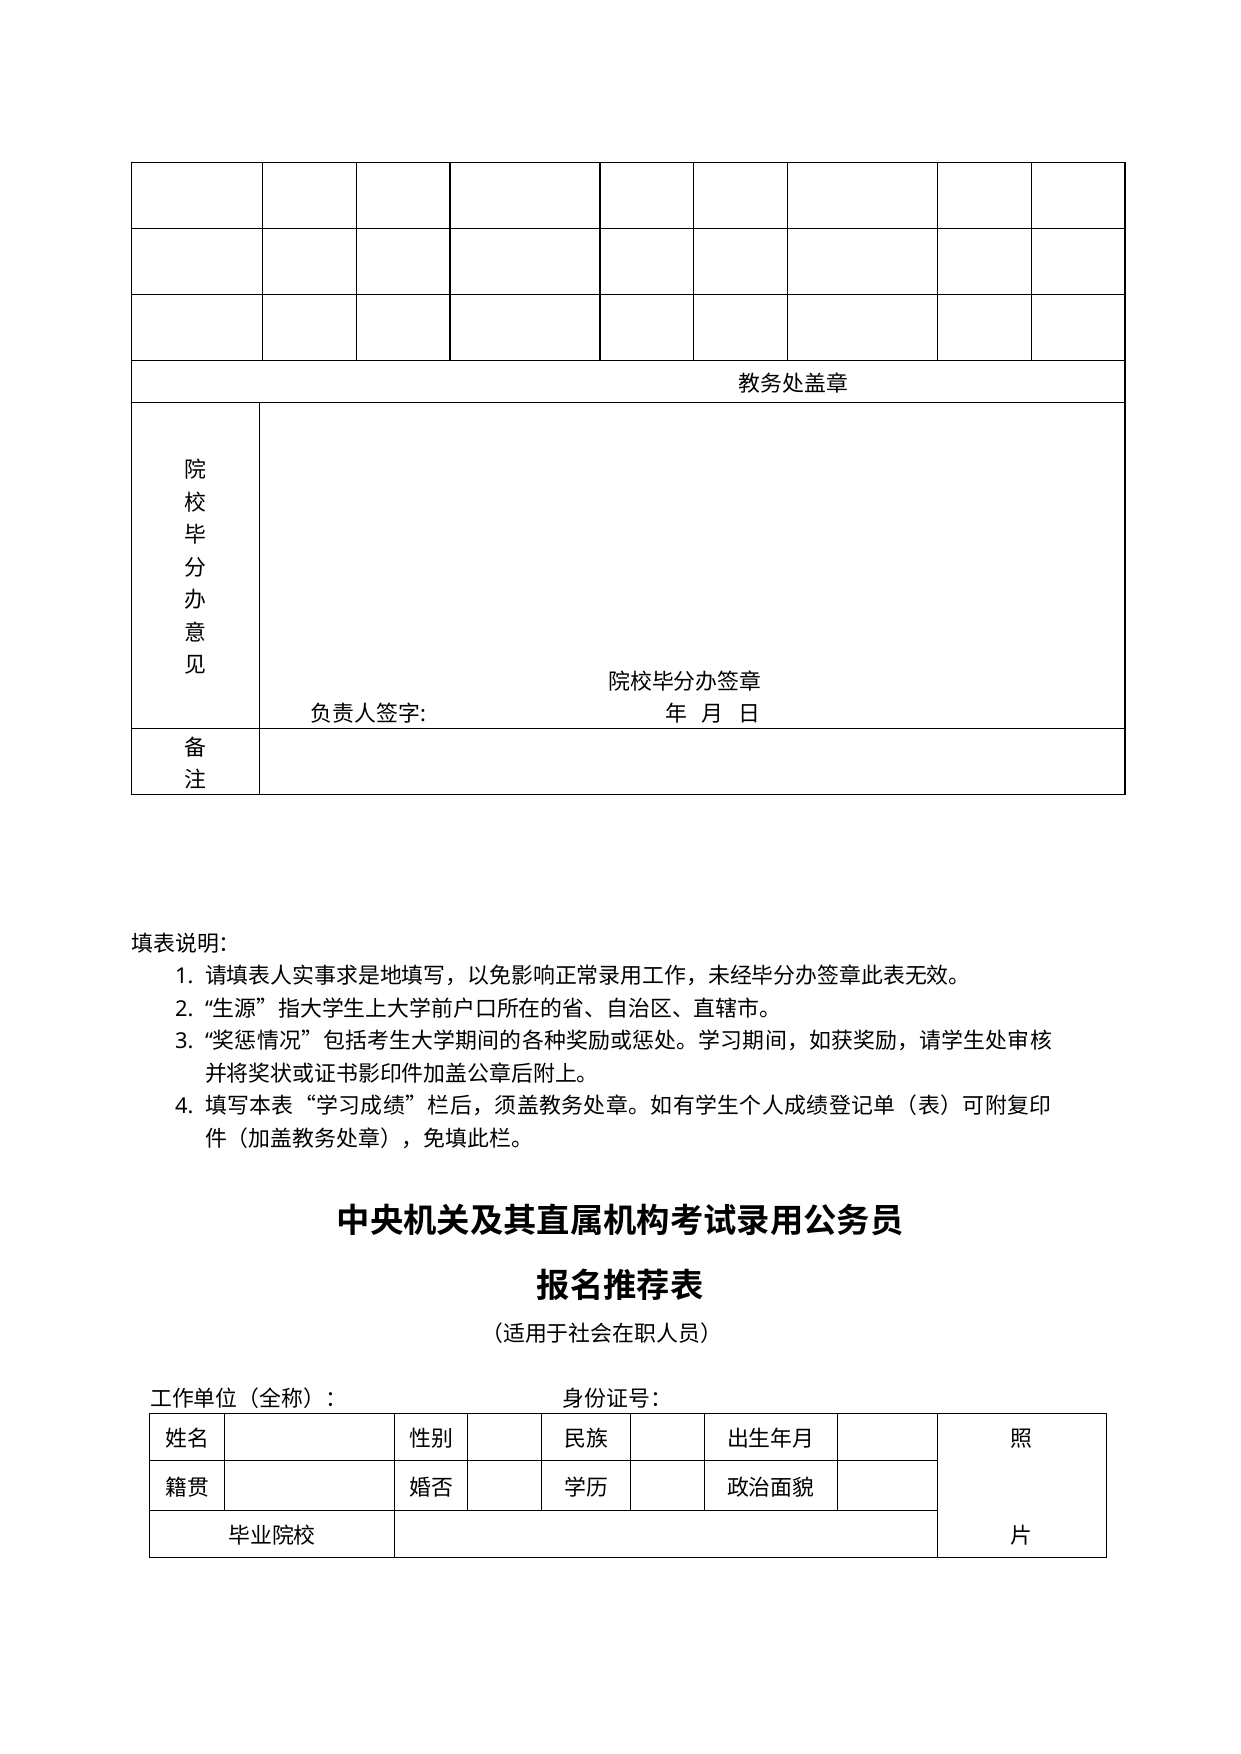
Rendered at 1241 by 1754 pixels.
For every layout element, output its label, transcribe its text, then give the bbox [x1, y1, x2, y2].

table_cell [132, 295, 262, 360]
text 中央机关及其直属机构考试录用公务员 [152, 1185, 1088, 1250]
table_cell [1032, 229, 1124, 294]
text 报名推荐表 [152, 1250, 1088, 1315]
table_cell 教务处盖章 [132, 361, 1124, 402]
table_cell [260, 729, 1124, 794]
table_cell [1032, 295, 1124, 360]
table_cell [263, 229, 356, 294]
table_header 出生年月 [705, 1414, 837, 1460]
list 填写本表“学习成绩”栏后，须盖教务处章。如有学生个人成绩登记单（表）可附复印件（加盖教务处章），免填此栏。 [175, 1088, 1053, 1153]
table_cell [938, 163, 1031, 228]
table_cell [938, 295, 1031, 360]
list “生源”指大学生上大学前户口所在的省、自治区、直辖市。 [175, 990, 1053, 1023]
table_cell [451, 163, 599, 228]
text （适用于社会在职人员） [150, 1315, 1053, 1348]
table_header [225, 1414, 394, 1460]
table_cell [601, 163, 693, 228]
table_cell 毕业院校 [150, 1511, 394, 1557]
table_cell 政治面貌 [705, 1461, 837, 1510]
table_cell 院校毕分办签章 负责人签字: 年 月 日 [260, 403, 1124, 728]
table_cell [938, 229, 1031, 294]
text 工作单位（全称）： 身份证号： [150, 1380, 1087, 1413]
table_cell [468, 1461, 541, 1510]
table_cell [263, 295, 356, 360]
table_header 性别 [395, 1414, 467, 1460]
table_cell [357, 295, 449, 360]
table_cell 籍贯 [150, 1461, 224, 1510]
text 填表说明： [131, 925, 1053, 958]
table_header 姓名 [150, 1414, 224, 1460]
table_cell 婚否 [395, 1461, 467, 1510]
table_cell [357, 163, 449, 228]
table_header 民族 [542, 1414, 630, 1460]
table_cell [694, 295, 787, 360]
table_cell [395, 1511, 937, 1557]
table_cell [788, 229, 937, 294]
table_header 照 片 [938, 1414, 1106, 1557]
table_cell [451, 229, 599, 294]
table_cell [132, 163, 262, 228]
table_cell [601, 229, 693, 294]
table_cell [263, 163, 356, 228]
list “奖惩情况”包括考生大学期间的各种奖励或惩处。学习期间，如获奖励，请学生处审核并将奖状或证书影印件加盖公章后附上。 [175, 1023, 1053, 1088]
table_cell 备 注 [132, 729, 259, 794]
table_cell [694, 229, 787, 294]
table_cell 学历 [542, 1461, 630, 1510]
table_cell [1032, 163, 1124, 228]
table_cell [132, 229, 262, 294]
table_cell [451, 295, 599, 360]
list 请填表人实事求是地填写，以免影响正常录用工作，未经毕分办签章此表无效。 [175, 958, 1053, 990]
table_cell [357, 229, 449, 294]
table_cell [838, 1461, 937, 1510]
table_cell [788, 163, 937, 228]
table_header [631, 1414, 704, 1460]
table_cell [694, 163, 787, 228]
table_cell [631, 1461, 704, 1510]
table_cell [601, 295, 693, 360]
table_cell [788, 295, 937, 360]
table_header [838, 1414, 937, 1460]
table_cell 院 校 毕 分 办 意 见 [132, 403, 259, 728]
table_cell [225, 1461, 394, 1510]
table_header [468, 1414, 541, 1460]
